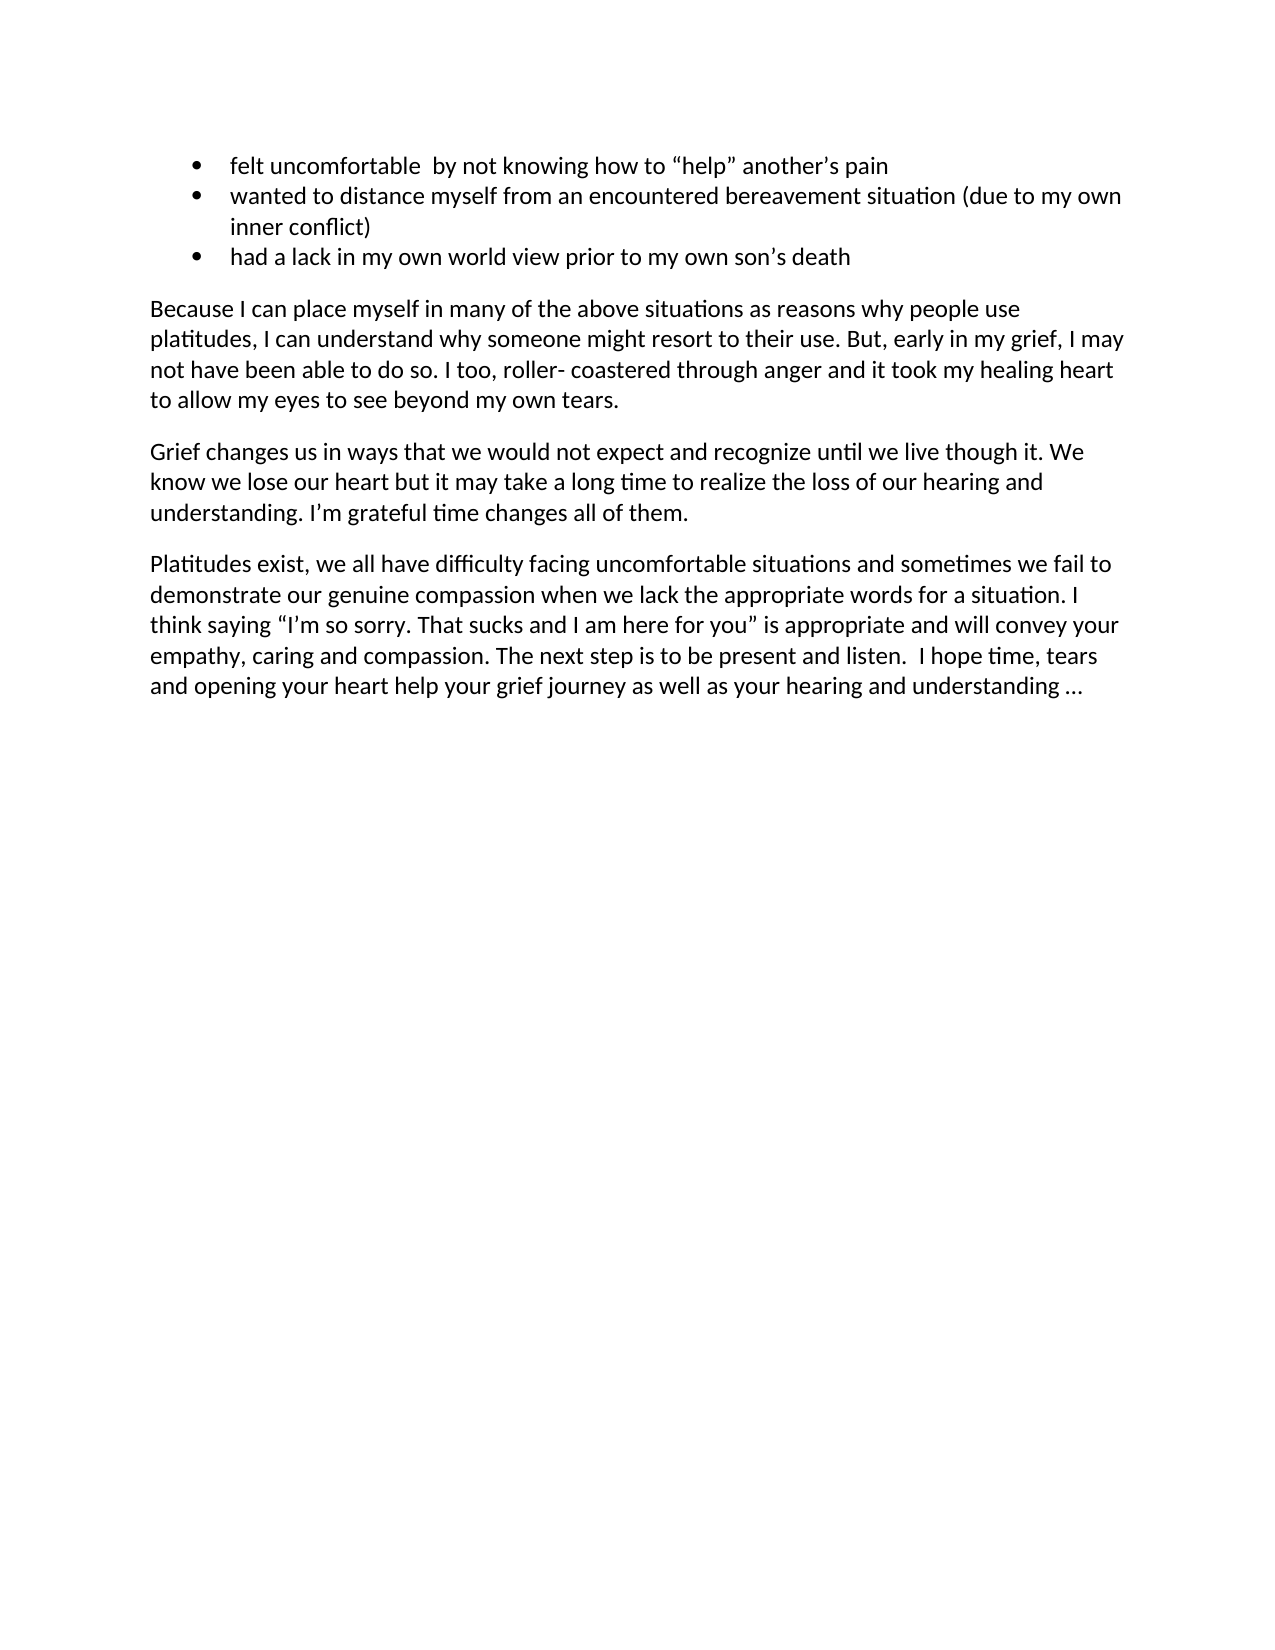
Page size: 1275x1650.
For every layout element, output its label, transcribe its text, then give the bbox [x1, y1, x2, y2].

text Platitudes exist, we all have difficulty facing uncomfortable situations and sometimes we fail to demonstrate our genuine compassion when we lack the appropriate words for a situation. I think saying “I’m so sorry. That sucks and I am here for you” is appropriate and will convey your empathy, caring and compassion. The next step is to be present and listen. I hope time, tears and opening your heart help your grief journey as well as your hearing and understanding … [150, 548, 1125, 701]
list felt uncomfortable by not knowing how to “help” another’s pain [192, 150, 1125, 181]
text Grief changes us in ways that we would not expect and recognize until we live though it. We know we lose our heart but it may take a long time to realize the loss of our hearing and understanding. I’m grateful time changes all of them. [150, 436, 1125, 527]
list wanted to distance myself from an encountered bereavement situation (due to my own inner conflict) [192, 181, 1125, 242]
text Because I can place myself in many of the above situations as reasons why people use platitudes, I can understand why someone might resort to their use. But, early in my grief, I may not have been able to do so. I too, roller- coastered through anger and it took my healing heart to allow my eyes to see beyond my own tears. [150, 293, 1125, 415]
list had a lack in my own world view prior to my own son’s death [192, 242, 1125, 272]
